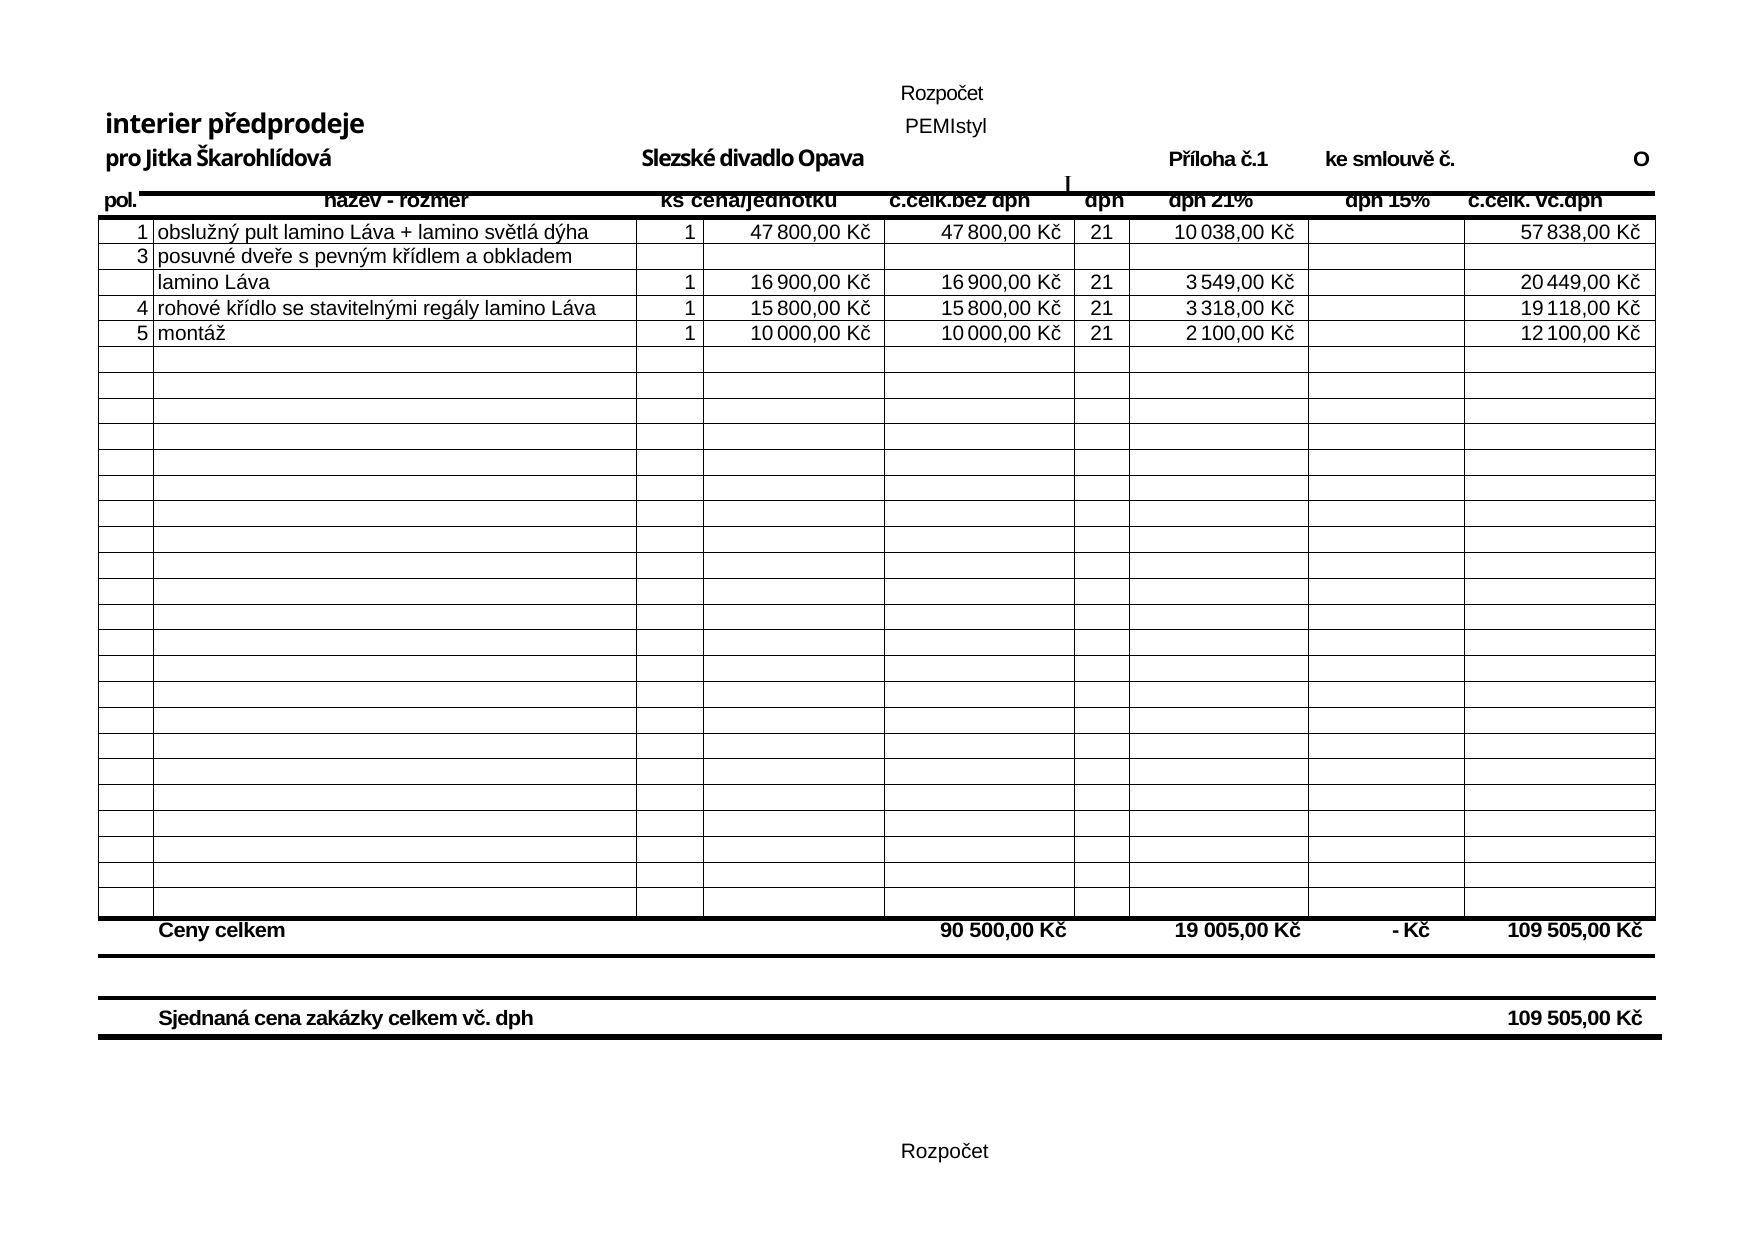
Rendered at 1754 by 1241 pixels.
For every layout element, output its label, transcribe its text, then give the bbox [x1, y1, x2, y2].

table_cell [99, 605, 153, 629]
table_cell 20 [1465, 270, 1546, 294]
table_cell 4 [99, 296, 153, 320]
table_cell montáž [154, 321, 636, 346]
table_cell [704, 863, 777, 887]
table_cell [1309, 476, 1464, 500]
table_cell 3 [1130, 270, 1200, 294]
table_cell [1130, 399, 1200, 423]
table_cell [967, 347, 1074, 372]
table_cell rohové křídlo se stavitelnými regály lamino Láva [154, 296, 636, 320]
table_cell [1075, 347, 1129, 372]
table_cell [885, 656, 967, 681]
table_cell [967, 888, 1074, 916]
table_cell [777, 244, 884, 269]
text Sjednaná cena zakázky celkem vč. dph 109 505,00 Kč [158, 1009, 1662, 1030]
table_cell [1200, 811, 1308, 836]
table_cell [154, 501, 636, 526]
table_cell [704, 501, 777, 526]
table_cell [1075, 656, 1129, 681]
table_cell [704, 373, 777, 398]
table_cell [154, 399, 636, 423]
table_cell [777, 734, 884, 758]
table_cell [154, 682, 636, 707]
table_cell [637, 682, 703, 707]
table_cell [1465, 527, 1546, 552]
table_cell [704, 579, 777, 604]
table_cell [885, 399, 967, 423]
table_cell [704, 553, 777, 578]
table_cell [704, 682, 777, 707]
table_cell [967, 527, 1074, 552]
table_cell [885, 837, 967, 862]
table_header [1309, 220, 1464, 243]
table_cell [637, 708, 703, 732]
table_cell [99, 476, 153, 500]
table_cell [1465, 501, 1546, 526]
table_cell [1546, 399, 1655, 423]
table_cell [1200, 373, 1308, 398]
table_cell [1546, 785, 1655, 810]
table_cell [1465, 579, 1546, 604]
table_cell [885, 734, 967, 758]
table_cell [1546, 501, 1655, 526]
table_cell [704, 759, 777, 784]
table_header 47 [885, 220, 967, 243]
table_cell [1200, 527, 1308, 552]
table_cell [637, 605, 703, 629]
table_cell [1465, 888, 1546, 916]
table_cell [967, 863, 1074, 887]
table_cell [777, 553, 884, 578]
table_cell [637, 450, 703, 475]
table_cell 21 [1075, 270, 1129, 294]
table_cell [154, 785, 636, 810]
table_cell lamino Láva [154, 270, 636, 294]
table_cell [1309, 321, 1464, 346]
table_header 21 [1075, 220, 1129, 243]
table_cell [154, 863, 636, 887]
table_cell [154, 888, 636, 916]
table_cell [967, 244, 1074, 269]
table_cell [637, 734, 703, 758]
table_cell [1075, 837, 1129, 862]
table_cell 19 [1465, 296, 1546, 320]
table_cell [1309, 811, 1464, 836]
table_cell [1200, 785, 1308, 810]
table_cell [1546, 450, 1655, 475]
table_cell [1546, 347, 1655, 372]
table_cell [637, 579, 703, 604]
table_cell [1546, 837, 1655, 862]
table_cell [1546, 424, 1655, 449]
table_cell [1075, 527, 1129, 552]
table_cell [1546, 759, 1655, 784]
table_cell [1309, 373, 1464, 398]
table_cell [967, 424, 1074, 449]
table_cell [704, 347, 777, 372]
table_header 57 [1465, 220, 1546, 243]
table_cell 100,00 Kč [1546, 321, 1655, 346]
table_cell 16 [885, 270, 967, 294]
table_cell [154, 811, 636, 836]
table_cell [1309, 270, 1464, 294]
table_cell [1309, 785, 1464, 810]
table_cell [1465, 837, 1546, 862]
table_cell [1309, 424, 1464, 449]
table_cell [1465, 863, 1546, 887]
table_cell [99, 501, 153, 526]
table_header obslužný pult lamino Láva + lamino světlá dýha [154, 220, 636, 243]
table_cell [777, 347, 884, 372]
table_cell 16 [704, 270, 777, 294]
table_cell [1465, 811, 1546, 836]
table_cell [154, 656, 636, 681]
table_cell [885, 450, 967, 475]
table_cell [154, 759, 636, 784]
table_cell [1465, 373, 1546, 398]
table_cell [154, 553, 636, 578]
table_cell [99, 270, 153, 294]
table_cell 1 [637, 270, 703, 294]
table_cell [1546, 579, 1655, 604]
table_cell [1130, 656, 1200, 681]
table_cell [1309, 527, 1464, 552]
table_cell [1309, 244, 1464, 269]
table_cell [1075, 501, 1129, 526]
table_cell [1075, 553, 1129, 578]
table_cell [1200, 553, 1308, 578]
table_cell [1200, 347, 1308, 372]
table_cell [1309, 888, 1464, 916]
table_cell [885, 553, 967, 578]
table_cell 12 [1465, 321, 1546, 346]
table_cell [1309, 579, 1464, 604]
table_cell [704, 888, 777, 916]
table_cell [1200, 399, 1308, 423]
table_cell [1130, 450, 1200, 475]
table_cell [1130, 734, 1200, 758]
table_cell [99, 527, 153, 552]
table_cell [777, 399, 884, 423]
table_cell [1130, 579, 1200, 604]
table_cell [1075, 734, 1129, 758]
table_cell [1075, 759, 1129, 784]
table_cell [1309, 837, 1464, 862]
table_cell 2 [1130, 321, 1200, 346]
table_cell [967, 501, 1074, 526]
table_cell [885, 863, 967, 887]
table_cell 10 [704, 321, 777, 346]
table_cell [1200, 682, 1308, 707]
table_cell [154, 837, 636, 862]
table_cell 15 [704, 296, 777, 320]
table_cell [1130, 708, 1200, 732]
table_cell 549,00 Kč [1200, 270, 1308, 294]
table_cell [1309, 347, 1464, 372]
table_cell [777, 785, 884, 810]
table_cell [99, 579, 153, 604]
table_cell [637, 811, 703, 836]
table_cell 000,00 Kč [777, 321, 884, 346]
table_cell [154, 527, 636, 552]
table_cell [704, 527, 777, 552]
table_cell [1465, 347, 1546, 372]
table_cell [1130, 373, 1200, 398]
table_cell [1309, 501, 1464, 526]
table_cell 318,00 Kč [1200, 296, 1308, 320]
table_cell [1075, 579, 1129, 604]
table_cell [1130, 863, 1200, 887]
table_cell [1465, 785, 1546, 810]
table_cell [1465, 244, 1546, 269]
table_cell [1309, 759, 1464, 784]
table_cell [637, 244, 703, 269]
table_cell [1130, 476, 1200, 500]
table_cell [154, 373, 636, 398]
table_cell [704, 605, 777, 629]
table_cell [99, 734, 153, 758]
table_cell [154, 579, 636, 604]
table_cell [967, 811, 1074, 836]
table_cell [967, 837, 1074, 862]
table_cell [1200, 837, 1308, 862]
table_cell [1546, 630, 1655, 655]
table_cell [1546, 553, 1655, 578]
table_cell [704, 424, 777, 449]
table_cell [637, 347, 703, 372]
table_cell [1130, 527, 1200, 552]
table_cell [777, 759, 884, 784]
table_cell 000,00 Kč [967, 321, 1074, 346]
table_cell [637, 863, 703, 887]
table_cell [777, 527, 884, 552]
table_cell [1465, 682, 1546, 707]
table_cell [1465, 759, 1546, 784]
table_cell [99, 347, 153, 372]
table_cell [154, 734, 636, 758]
table_cell [99, 888, 153, 916]
table_cell [1130, 811, 1200, 836]
table_cell [1309, 708, 1464, 732]
table_cell [777, 579, 884, 604]
table_cell [637, 553, 703, 578]
table_cell [967, 373, 1074, 398]
table_cell [637, 630, 703, 655]
table_header 800,00 Kč [777, 220, 884, 243]
table_cell 118,00 Kč [1546, 296, 1655, 320]
table_cell [885, 244, 967, 269]
table_cell 5 [99, 321, 153, 346]
table_cell 1 [637, 321, 703, 346]
table_cell [1075, 863, 1129, 887]
table_cell [777, 682, 884, 707]
table_cell [99, 450, 153, 475]
table_cell [1130, 347, 1200, 372]
table_cell [885, 785, 967, 810]
table_cell 3 [1130, 296, 1200, 320]
table_cell [967, 682, 1074, 707]
table_cell [1130, 553, 1200, 578]
table_cell [1130, 501, 1200, 526]
table_cell 900,00 Kč [777, 270, 884, 294]
table_cell [1075, 450, 1129, 475]
table_header 10 [1130, 220, 1200, 243]
table_cell [885, 888, 967, 916]
table_cell [885, 630, 967, 655]
table_cell 449,00 Kč [1546, 270, 1655, 294]
table_cell [1075, 682, 1129, 707]
table_cell [967, 399, 1074, 423]
table_cell [1200, 708, 1308, 732]
table_cell [885, 501, 967, 526]
table_cell [154, 347, 636, 372]
table_cell [637, 785, 703, 810]
table_cell [1465, 553, 1546, 578]
table_cell [1200, 759, 1308, 784]
table_cell [967, 630, 1074, 655]
table_cell [99, 424, 153, 449]
table_cell [99, 630, 153, 655]
table_cell [704, 399, 777, 423]
table_header 800,00 Kč [967, 220, 1074, 243]
table_cell [154, 450, 636, 475]
table_cell [1465, 399, 1546, 423]
table_cell [1465, 605, 1546, 629]
table_cell [1546, 373, 1655, 398]
table_cell [704, 244, 777, 269]
table_cell [1546, 734, 1655, 758]
table_cell [99, 399, 153, 423]
table_cell [1546, 244, 1655, 269]
table_cell [885, 682, 967, 707]
table_cell [967, 708, 1074, 732]
table_cell [637, 527, 703, 552]
table_cell [885, 579, 967, 604]
table_cell [1130, 424, 1200, 449]
table_cell [1130, 630, 1200, 655]
table_cell [967, 476, 1074, 500]
table_cell [1309, 630, 1464, 655]
table_cell [154, 424, 636, 449]
table_cell [777, 424, 884, 449]
table_cell [885, 476, 967, 500]
table_cell [777, 501, 884, 526]
table_cell [637, 373, 703, 398]
table_cell [777, 708, 884, 732]
table_cell [637, 837, 703, 862]
table_cell [154, 605, 636, 629]
table_cell [1075, 630, 1129, 655]
table_cell [1075, 605, 1129, 629]
table_cell [885, 373, 967, 398]
table_cell [967, 656, 1074, 681]
table_cell [1546, 888, 1655, 916]
table_cell [1465, 424, 1546, 449]
table_cell [1546, 476, 1655, 500]
table_header 038,00 Kč [1200, 220, 1308, 243]
table_cell [1200, 424, 1308, 449]
table_cell [1130, 682, 1200, 707]
table_cell 3 [99, 244, 153, 269]
table_cell 800,00 Kč [967, 296, 1074, 320]
table_cell [1309, 682, 1464, 707]
table_cell [1309, 656, 1464, 681]
table_cell [967, 734, 1074, 758]
table_cell [99, 785, 153, 810]
table_cell [704, 476, 777, 500]
table_cell [1130, 759, 1200, 784]
table_cell 900,00 Kč [967, 270, 1074, 294]
table_cell [637, 399, 703, 423]
text Ceny celkem 90 500,00 Kč 19 005,00 Kč - Kč 109 505,00 Kč [158, 921, 1662, 941]
table_cell 800,00 Kč [777, 296, 884, 320]
table_cell 100,00 Kč [1200, 321, 1308, 346]
table_cell posuvné dveře s pevným křídlem a obkladem [154, 244, 636, 269]
table_cell [1200, 863, 1308, 887]
table_cell [637, 501, 703, 526]
table_cell [885, 811, 967, 836]
table_cell [1075, 244, 1129, 269]
table_cell [1546, 527, 1655, 552]
table_cell [777, 476, 884, 500]
table_cell [777, 450, 884, 475]
table_cell [1546, 682, 1655, 707]
table_cell [99, 373, 153, 398]
table_cell [885, 708, 967, 732]
table_cell [777, 837, 884, 862]
table_cell [967, 605, 1074, 629]
table_cell [1200, 579, 1308, 604]
table_cell [637, 759, 703, 784]
table_cell [1309, 734, 1464, 758]
table_cell [99, 811, 153, 836]
table_cell [777, 605, 884, 629]
table_cell [1075, 424, 1129, 449]
table_cell [777, 373, 884, 398]
table_cell [637, 424, 703, 449]
table_cell [637, 656, 703, 681]
table_cell [1075, 476, 1129, 500]
table_cell [99, 759, 153, 784]
table_cell [1130, 888, 1200, 916]
table_cell [704, 450, 777, 475]
table_cell [154, 630, 636, 655]
table_cell [1130, 837, 1200, 862]
table_header 838,00 Kč [1546, 220, 1655, 243]
table_cell [154, 708, 636, 732]
table_cell [777, 656, 884, 681]
table_cell [637, 888, 703, 916]
table_cell [1200, 476, 1308, 500]
table_cell [704, 656, 777, 681]
table_cell [1200, 734, 1308, 758]
table_cell [1309, 450, 1464, 475]
table_cell [1200, 656, 1308, 681]
table_cell [1546, 811, 1655, 836]
table_cell [99, 863, 153, 887]
table_cell [1465, 476, 1546, 500]
table_cell [1075, 399, 1129, 423]
table_cell 15 [885, 296, 967, 320]
table_cell [1309, 863, 1464, 887]
table_cell [99, 553, 153, 578]
table_cell [99, 708, 153, 732]
table_cell 21 [1075, 321, 1129, 346]
table_cell [777, 811, 884, 836]
table_cell [1465, 450, 1546, 475]
table_cell [704, 837, 777, 862]
table_cell [1075, 888, 1129, 916]
table_cell [1200, 244, 1308, 269]
table_cell [967, 759, 1074, 784]
table_cell [1075, 373, 1129, 398]
table_cell [704, 734, 777, 758]
table_cell [885, 605, 967, 629]
table_cell 1 [637, 296, 703, 320]
table_cell [1200, 630, 1308, 655]
table_cell [1075, 785, 1129, 810]
table_cell [1546, 656, 1655, 681]
table_cell [1075, 708, 1129, 732]
table_cell 21 [1075, 296, 1129, 320]
table_cell [1309, 553, 1464, 578]
table_cell [967, 579, 1074, 604]
table_cell [967, 785, 1074, 810]
table_cell [885, 347, 967, 372]
table_cell [154, 476, 636, 500]
table_cell [885, 424, 967, 449]
table_cell [1200, 888, 1308, 916]
table_cell [1130, 605, 1200, 629]
table_header 1 [637, 220, 703, 243]
table_cell [777, 863, 884, 887]
table_cell [1465, 630, 1546, 655]
table_cell [704, 811, 777, 836]
table_cell [704, 630, 777, 655]
table_cell [99, 656, 153, 681]
table_cell [1130, 785, 1200, 810]
table_cell [99, 682, 153, 707]
table_cell [885, 527, 967, 552]
table_cell [1465, 708, 1546, 732]
table_cell [1309, 399, 1464, 423]
table_cell [1130, 244, 1200, 269]
table_header 47 [704, 220, 777, 243]
table_cell [1546, 863, 1655, 887]
table_header 1 [99, 220, 153, 243]
table_cell [1309, 296, 1464, 320]
table_cell [967, 450, 1074, 475]
table_cell [704, 785, 777, 810]
table_cell [1546, 605, 1655, 629]
table_cell [967, 553, 1074, 578]
table_cell [1465, 734, 1546, 758]
table_cell [1200, 501, 1308, 526]
table_cell [1465, 656, 1546, 681]
table_cell [99, 837, 153, 862]
table_cell [637, 476, 703, 500]
table_cell [1200, 450, 1308, 475]
table_cell [1546, 708, 1655, 732]
table_cell [777, 630, 884, 655]
table_cell [1075, 811, 1129, 836]
table_cell [704, 708, 777, 732]
table_cell [1309, 605, 1464, 629]
table_cell [885, 759, 967, 784]
table_cell [1200, 605, 1308, 629]
table_cell [777, 888, 884, 916]
table_cell 10 [885, 321, 967, 346]
